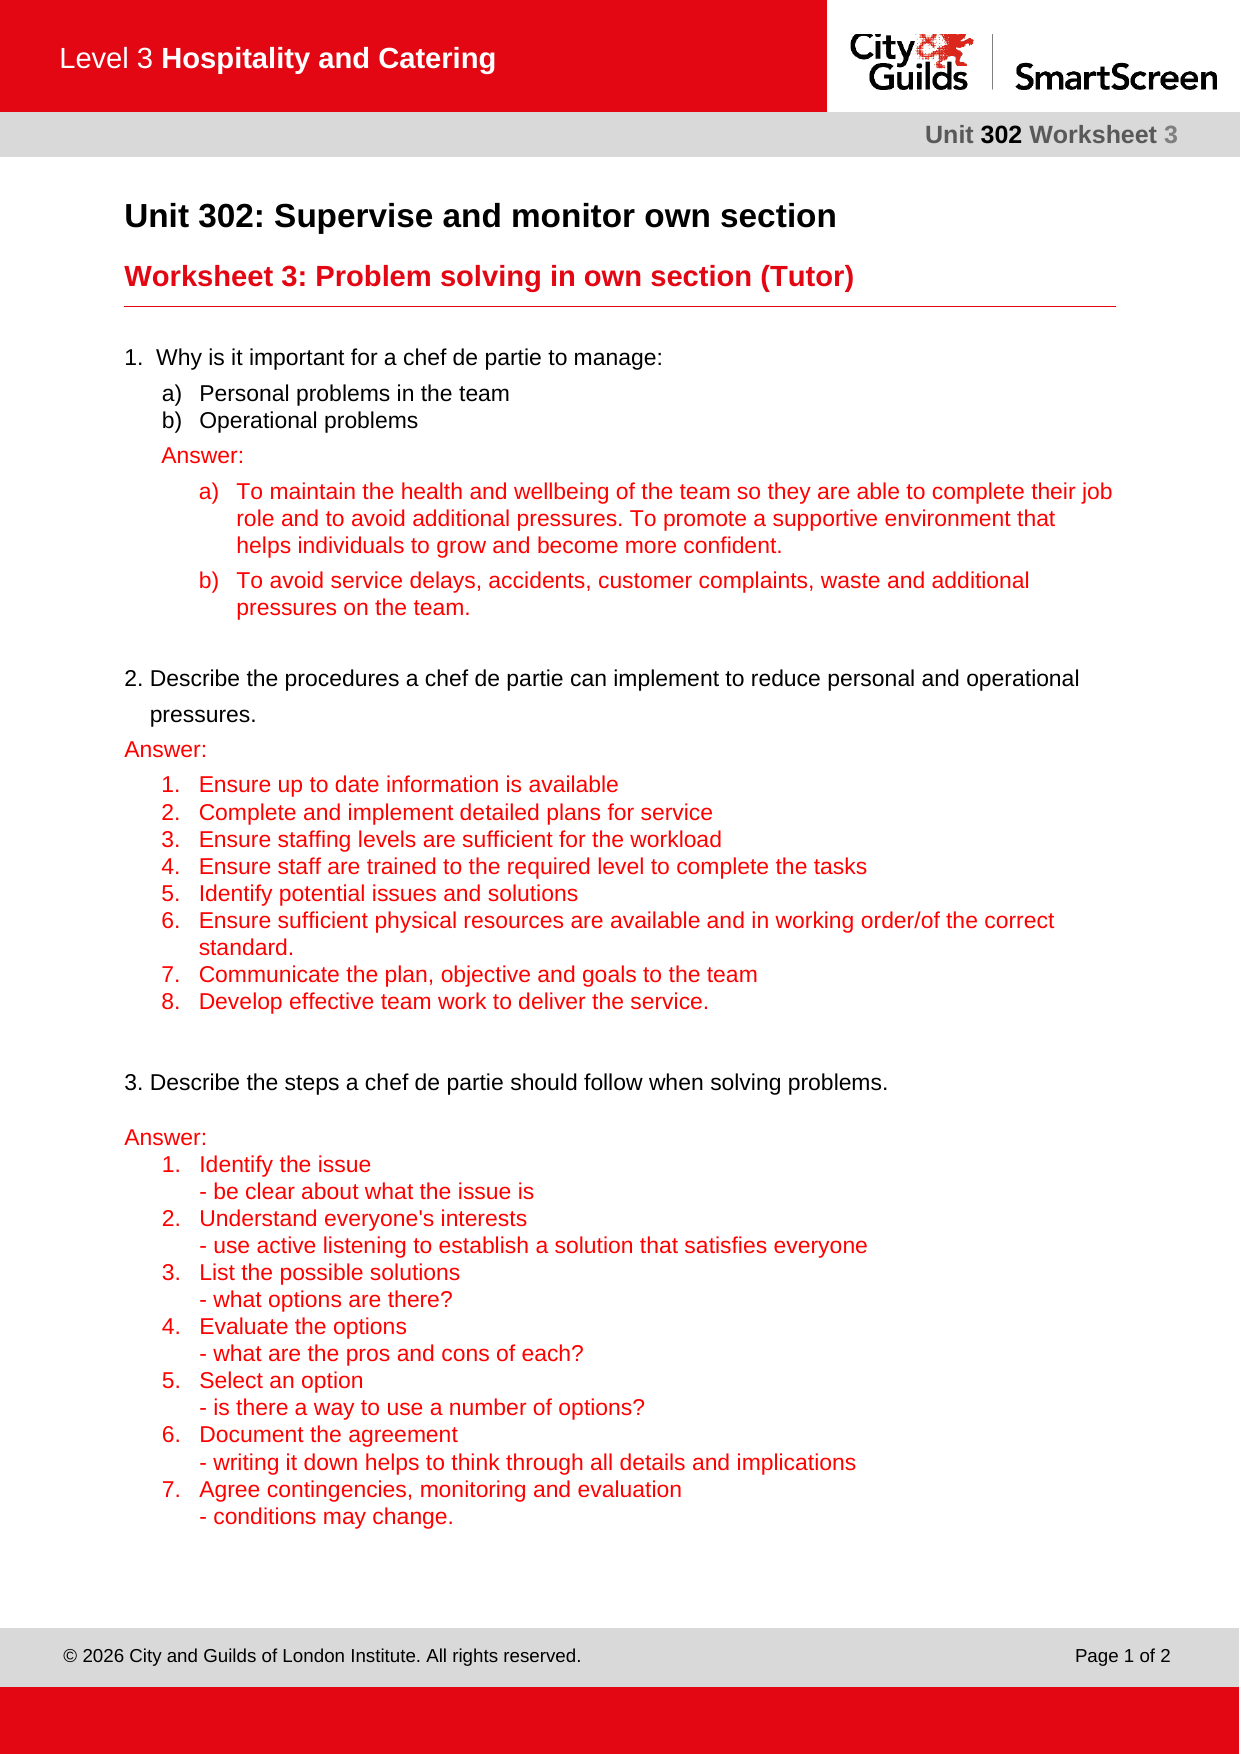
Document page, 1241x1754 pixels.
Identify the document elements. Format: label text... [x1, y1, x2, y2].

text Develop effective team work to deliver the service. [161, 988, 1116, 1015]
text Identify potential issues and solutions [161, 879, 1116, 907]
list Evaluate the options - what are the pros and cons of each? [162, 1313, 1116, 1367]
title Unit 302: Supervise and monitor own section [124, 197, 1116, 235]
list Operational problems [162, 407, 1116, 434]
text Ensure staff are trained to the required level to complete the tasks [161, 852, 1116, 879]
text Communicate the plan, objective and goals to the team [161, 961, 1116, 988]
list Identify the issue - be clear about what the issue is [162, 1150, 1116, 1204]
text pressures. [124, 700, 1116, 727]
list Select an option - is there a way to use a number of options? [162, 1367, 1116, 1421]
list Understand everyone's interests - use active listening to establish a solution that satisfies everyone [162, 1204, 1116, 1259]
subtitle Worksheet 3: Problem solving in own section (Tutor) [124, 260, 1116, 306]
text Complete and implement detailed plans for service [161, 798, 1116, 825]
list To maintain the health and wellbeing of the team so they are able to complete their job role and to avoid additional pressures. To promote a supportive environment that helps individuals to grow and become more confident. [199, 477, 1116, 559]
list Answer: [124, 1123, 1116, 1150]
list 3. Describe the steps a chef de partie should follow when solving problems. [124, 1069, 1116, 1096]
text Answer: [124, 736, 1116, 763]
list List the possible solutions - what options are there? [162, 1259, 1116, 1313]
text 1. Why is it important for a chef de partie to manage: [124, 344, 1116, 371]
list To avoid service delays, accidents, customer complaints, waste and additional pressures on the team. [199, 567, 1116, 621]
text Ensure staffing levels are sufficient for the workload [161, 825, 1116, 852]
text Ensure sufficient physical resources are available and in working order/of the correct standard. [161, 907, 1116, 961]
text Answer: [161, 442, 1116, 469]
list Personal problems in the team [162, 379, 1116, 407]
text 2. Describe the procedures a chef de partie can implement to reduce personal and operational [124, 665, 1116, 692]
list Agree contingencies, monitoring and evaluation - conditions may change. [162, 1475, 1116, 1529]
picture [850, 34, 1217, 90]
list Document the agreement - writing it down helps to think through all details and implications [162, 1421, 1116, 1475]
text Ensure up to date information is available [161, 771, 1116, 798]
